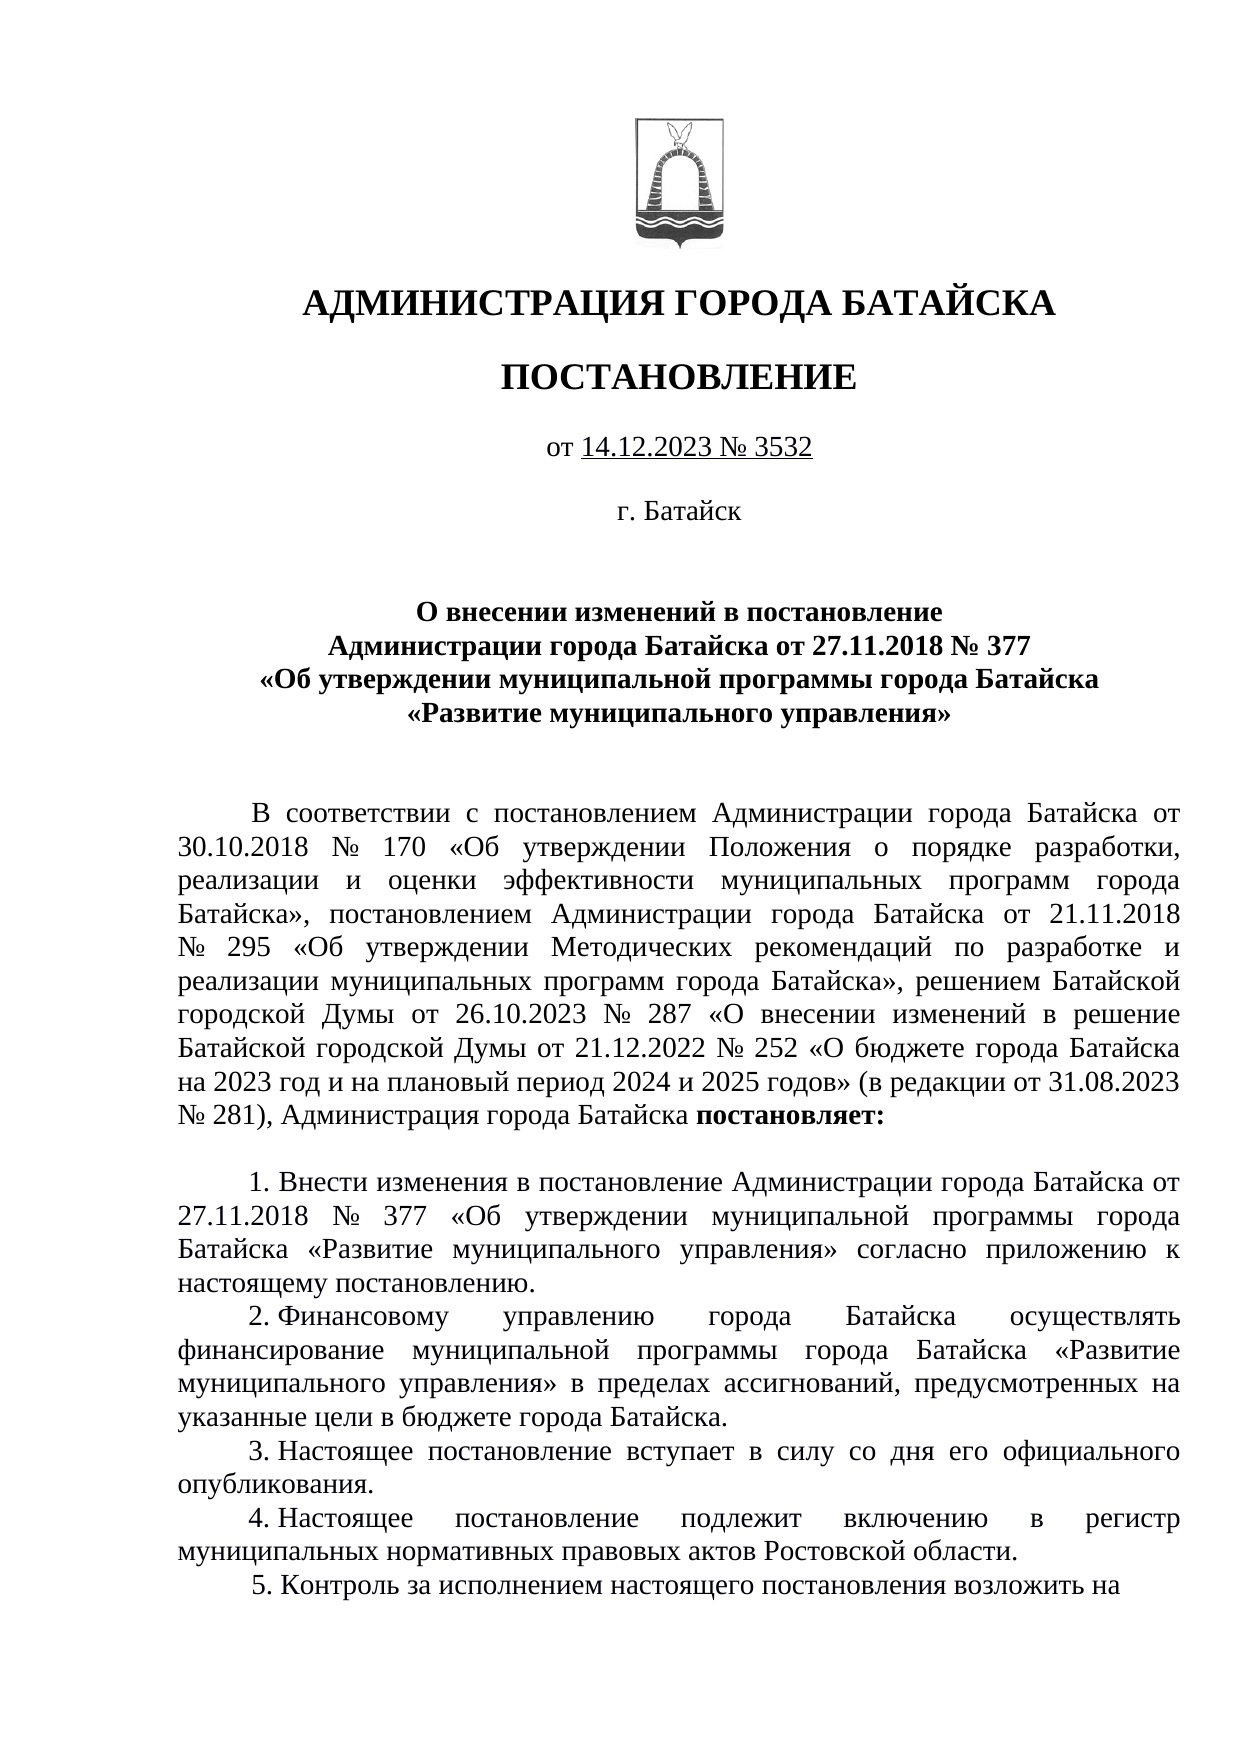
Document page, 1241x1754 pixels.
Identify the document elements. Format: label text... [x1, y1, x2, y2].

text В соответствии с постановлением Администрации города Батайска от 30.10.2018 № 170 «Об утверждении Положения о порядке разработки, реализации и оценки эффективности муниципальных программ города Батайска», постановлением Администрации города Батайска от 21.11.2018 № 295 «Об утверждении Методических рекомендаций по разработке и реализации муниципальных программ города Батайска», решением Батайской городской Думы от 26.10.2023 № 287 «О внесении изменений в решение Батайской городской Думы от 21.12.2022 № 252 «О бюджете города Батайска на 2023 год и на плановый период 2024 и 2025 годов» (в редакции от 31.08.2023 № 281), Администрация города Батайска постановляет: [177, 795, 1181, 1030]
text АДМИНИСТРАЦИЯ ГОРОДА БАТАЙСКА [177, 280, 1181, 323]
text 5. Контроль за исполнением настоящего постановления возложить на [177, 1567, 1181, 1600]
text от 14.12.2023 № 3532 [177, 429, 1181, 462]
text 1. Внести изменения в постановление Администрации города Батайска от 27.11.2018 № 377 «Об утверждении муниципальной программы города Батайска «Развитие муниципального управления» согласно приложению к настоящему постановлению. [177, 1164, 1181, 1298]
text «Развитие муниципального управления» [177, 695, 1181, 728]
text «Об утверждении муниципальной программы города Батайска [177, 661, 1181, 695]
text 2. Финансовому управлению города Батайска осуществлять финансирование муниципальной программы города Батайска «Развитие муниципального управления» в пределах ассигнований, предусмотренных на указанные цели в бюджете города Батайска. [177, 1298, 1181, 1433]
text г. Батайск [177, 493, 1181, 527]
text ПОСТАНОВЛЕНИЕ [177, 354, 1181, 398]
text 4. Настоящее постановление подлежит включению в регистр муниципальных нормативных правовых актов Ростовской области. [177, 1500, 1181, 1567]
text 3. Настоящее постановление вступает в силу со дня его официального опубликования. [177, 1433, 1181, 1500]
picture [635, 118, 724, 249]
text О внесении изменений в постановление [177, 594, 1181, 628]
text Администрации города Батайска от 27.11.2018 № 377 [177, 628, 1181, 661]
